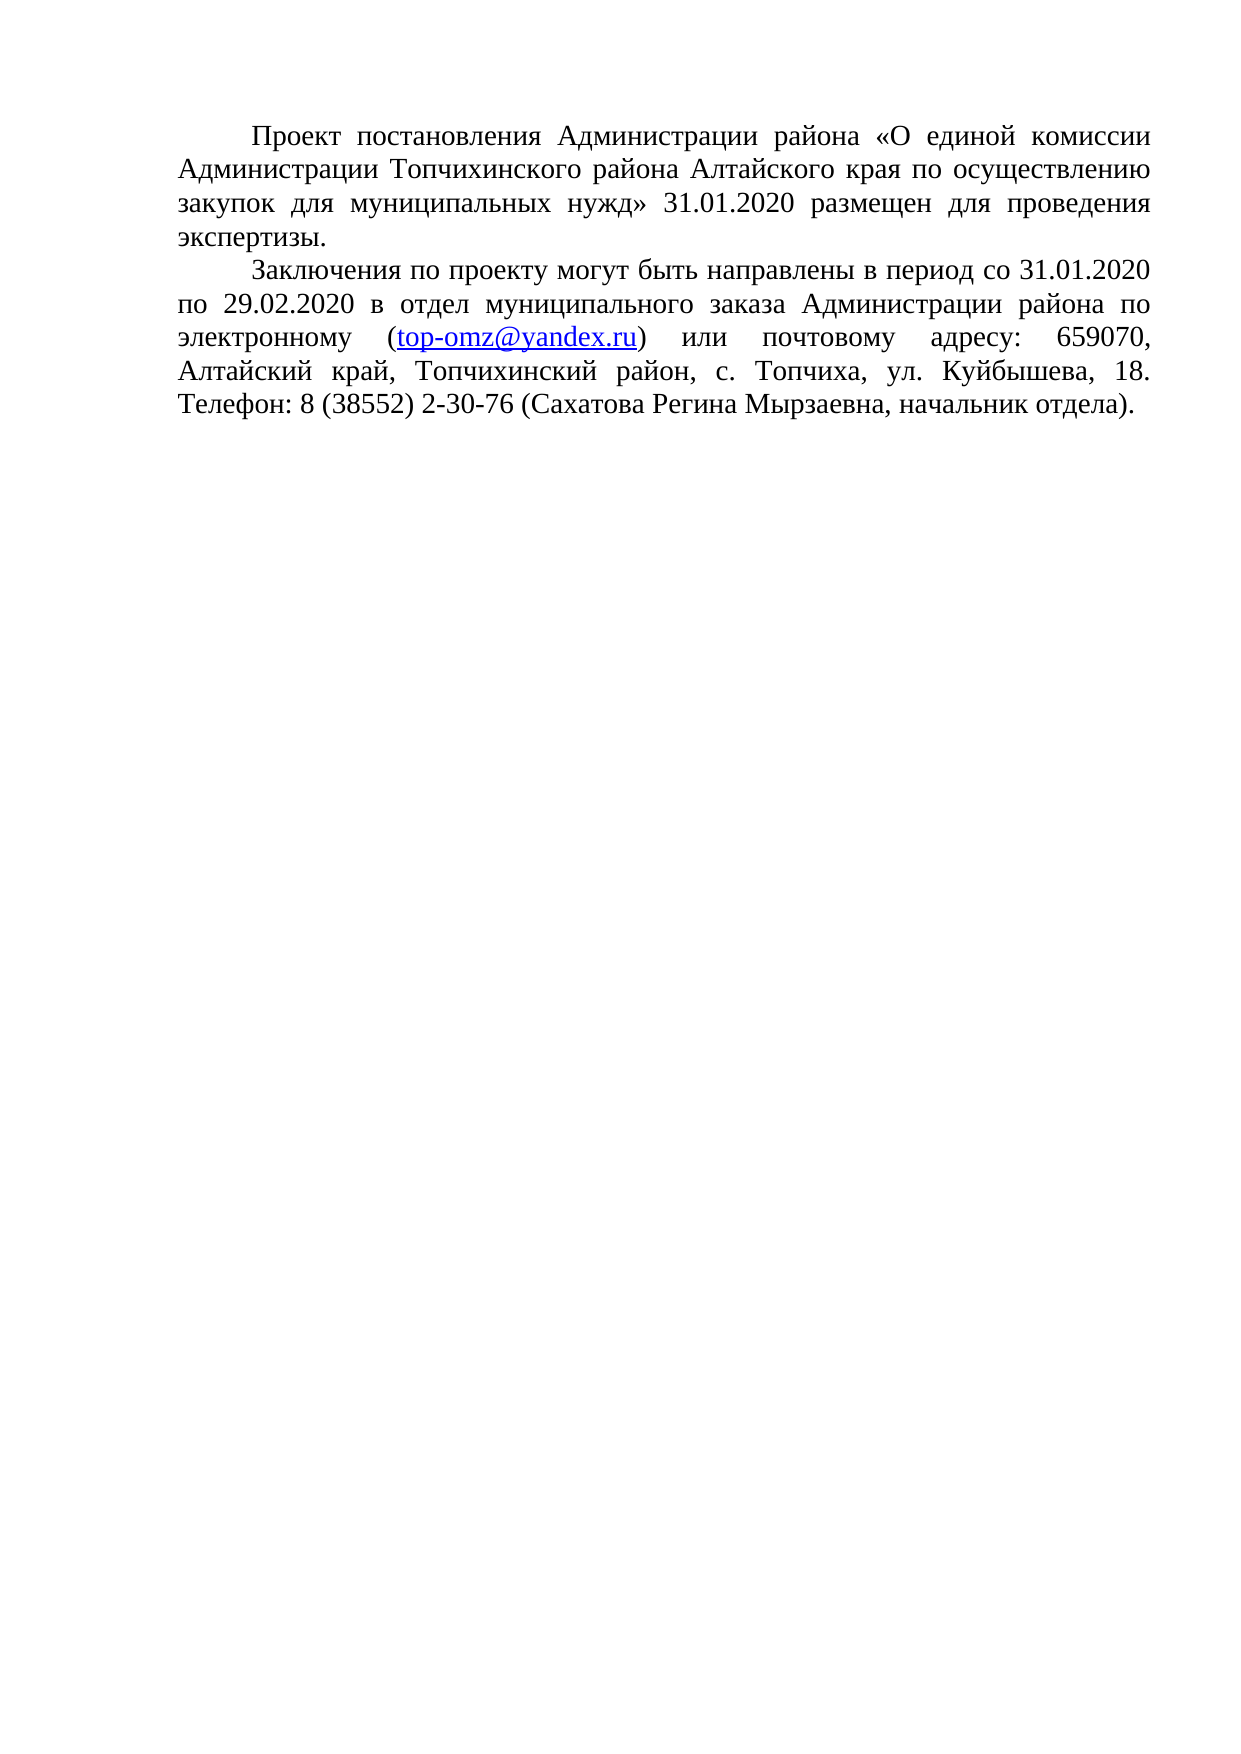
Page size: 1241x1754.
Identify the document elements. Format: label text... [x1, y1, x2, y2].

text Заключения по проекту могут быть направлены в период со 31.01.2020 по 29.02.2020 в отдел муниципального заказа Администрации района по электронному (top-omz@yandex.ru) или почтовому адресу: 659070, Алтайский край, Топчихинский район, с. Топчиха, ул. Куйбышева, 18. Телефон: 8 (38552) 2-30-76 (Сахатова Регина Мырзаевна, начальник отдела). [177, 252, 1152, 420]
text Проект постановления Администрации района «О единой комиссии Администрации Топчихинского района Алтайского края по осуществлению закупок для муниципальных нужд» 31.01.2020 размещен для проведения экспертизы. [177, 118, 1152, 252]
